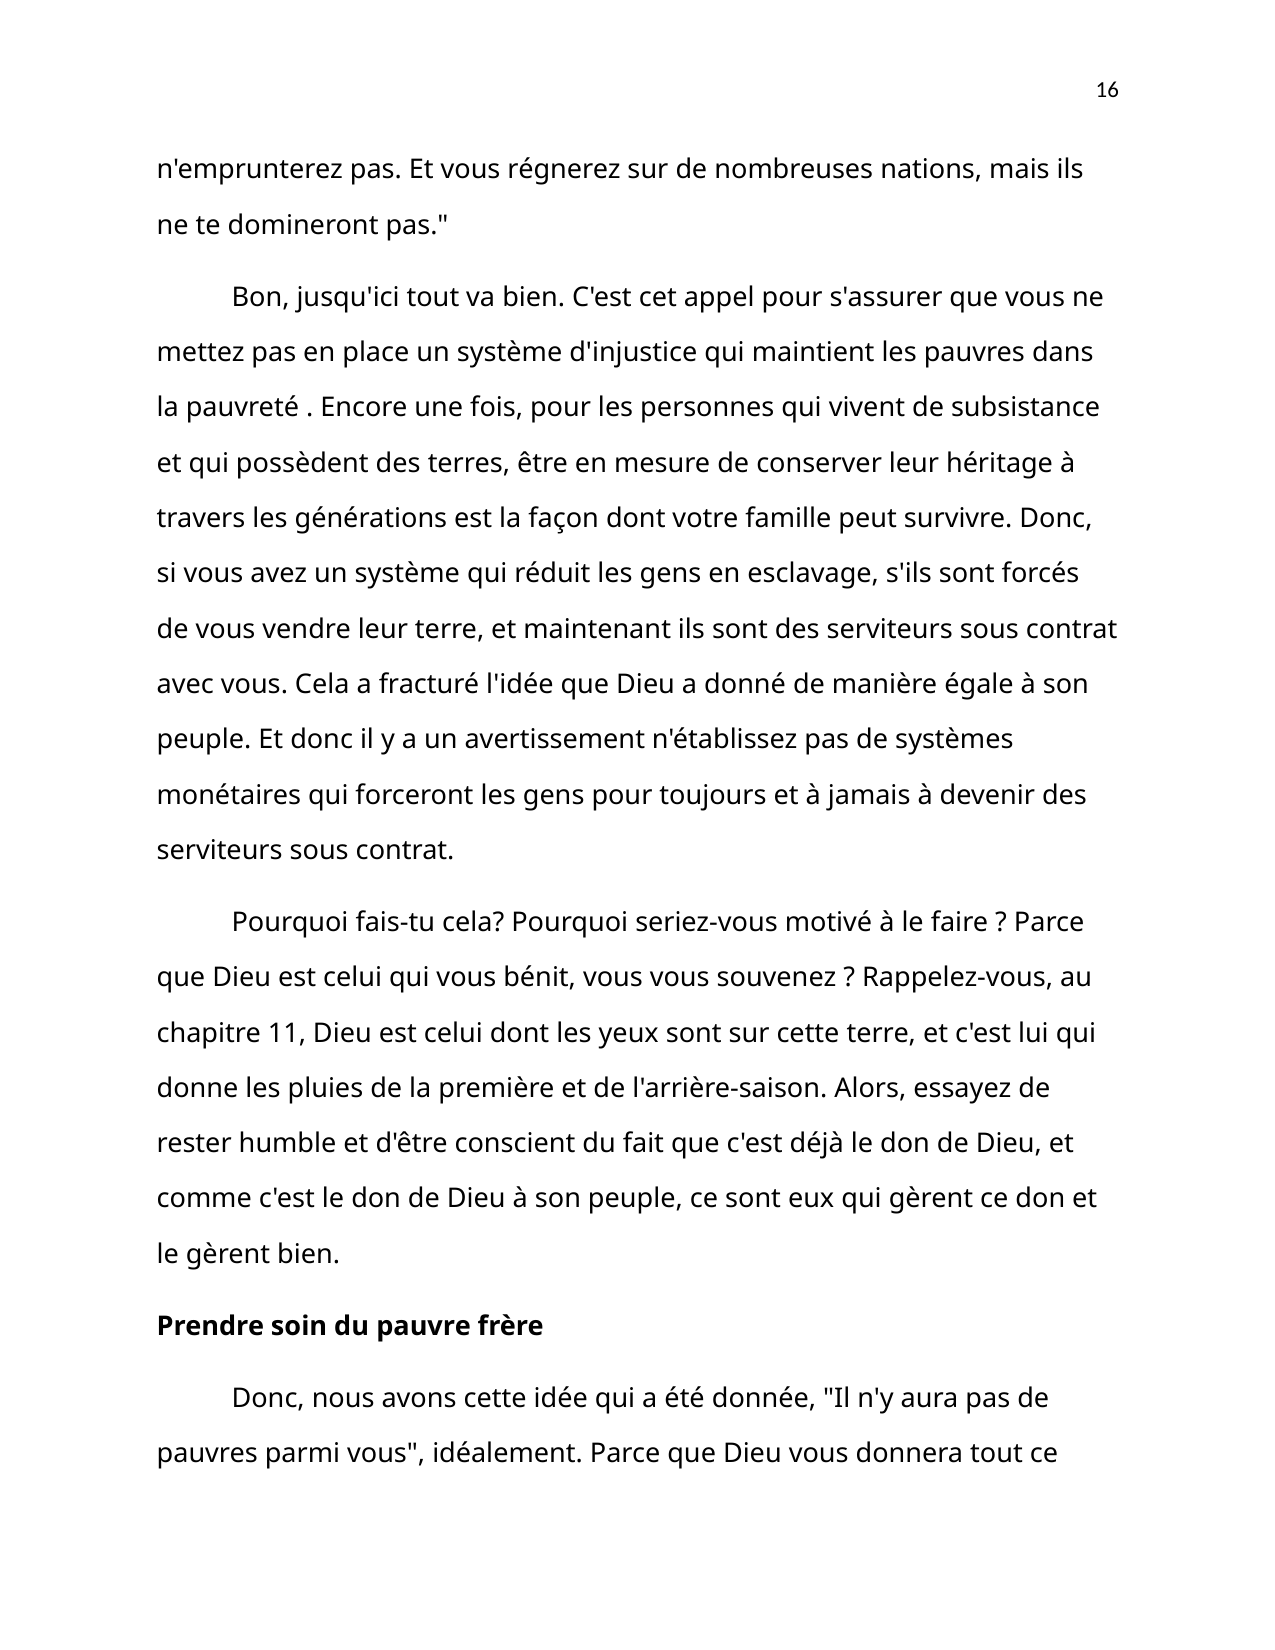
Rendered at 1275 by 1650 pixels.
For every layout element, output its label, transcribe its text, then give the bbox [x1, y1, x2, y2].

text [156, 150, 1118, 242]
text Bon, jusqu'ici tout va bien. C'est cet appel pour s'assurer que vous ne mettez pas en place un système d'injustice qui maintient les pauvres dans la pauvreté . Encore une fois, pour les personnes qui vivent de subsistance et qui possèdent des terres, être en mesure de conserver leur héritage à travers les générations est la façon dont votre famille peut survivre. Donc, si vous avez un système qui réduit les gens en esclavage, s'ils sont forcés de vous vendre leur terre, et maintenant ils sont des serviteurs sous contrat avec vous. Cela a fracturé l'idée que Dieu a donné de manière égale à son peuple. Et donc il y a un avertissement n'établissez pas de systèmes monétaires qui forceront les gens pour toujours et à jamais à devenir des serviteurs sous contrat. [156, 277, 1118, 867]
text Prendre soin du pauvre frère [156, 1306, 1118, 1343]
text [156, 1378, 1118, 1470]
text Pourquoi fais-tu cela? Pourquoi seriez-vous motivé à le faire ? Parce que Dieu est celui qui vous bénit, vous vous souvenez ? Rappelez-vous, au chapitre 11, Dieu est celui dont les yeux sont sur cette terre, et c'est lui qui donne les pluies de la première et de l'arrière-saison. Alors, essayez de rester humble et d'être conscient du fait que c'est déjà le don de Dieu, et comme c'est le don de Dieu à son peuple, ce sont eux qui gèrent ce don et le gèrent bien. [156, 902, 1118, 1271]
